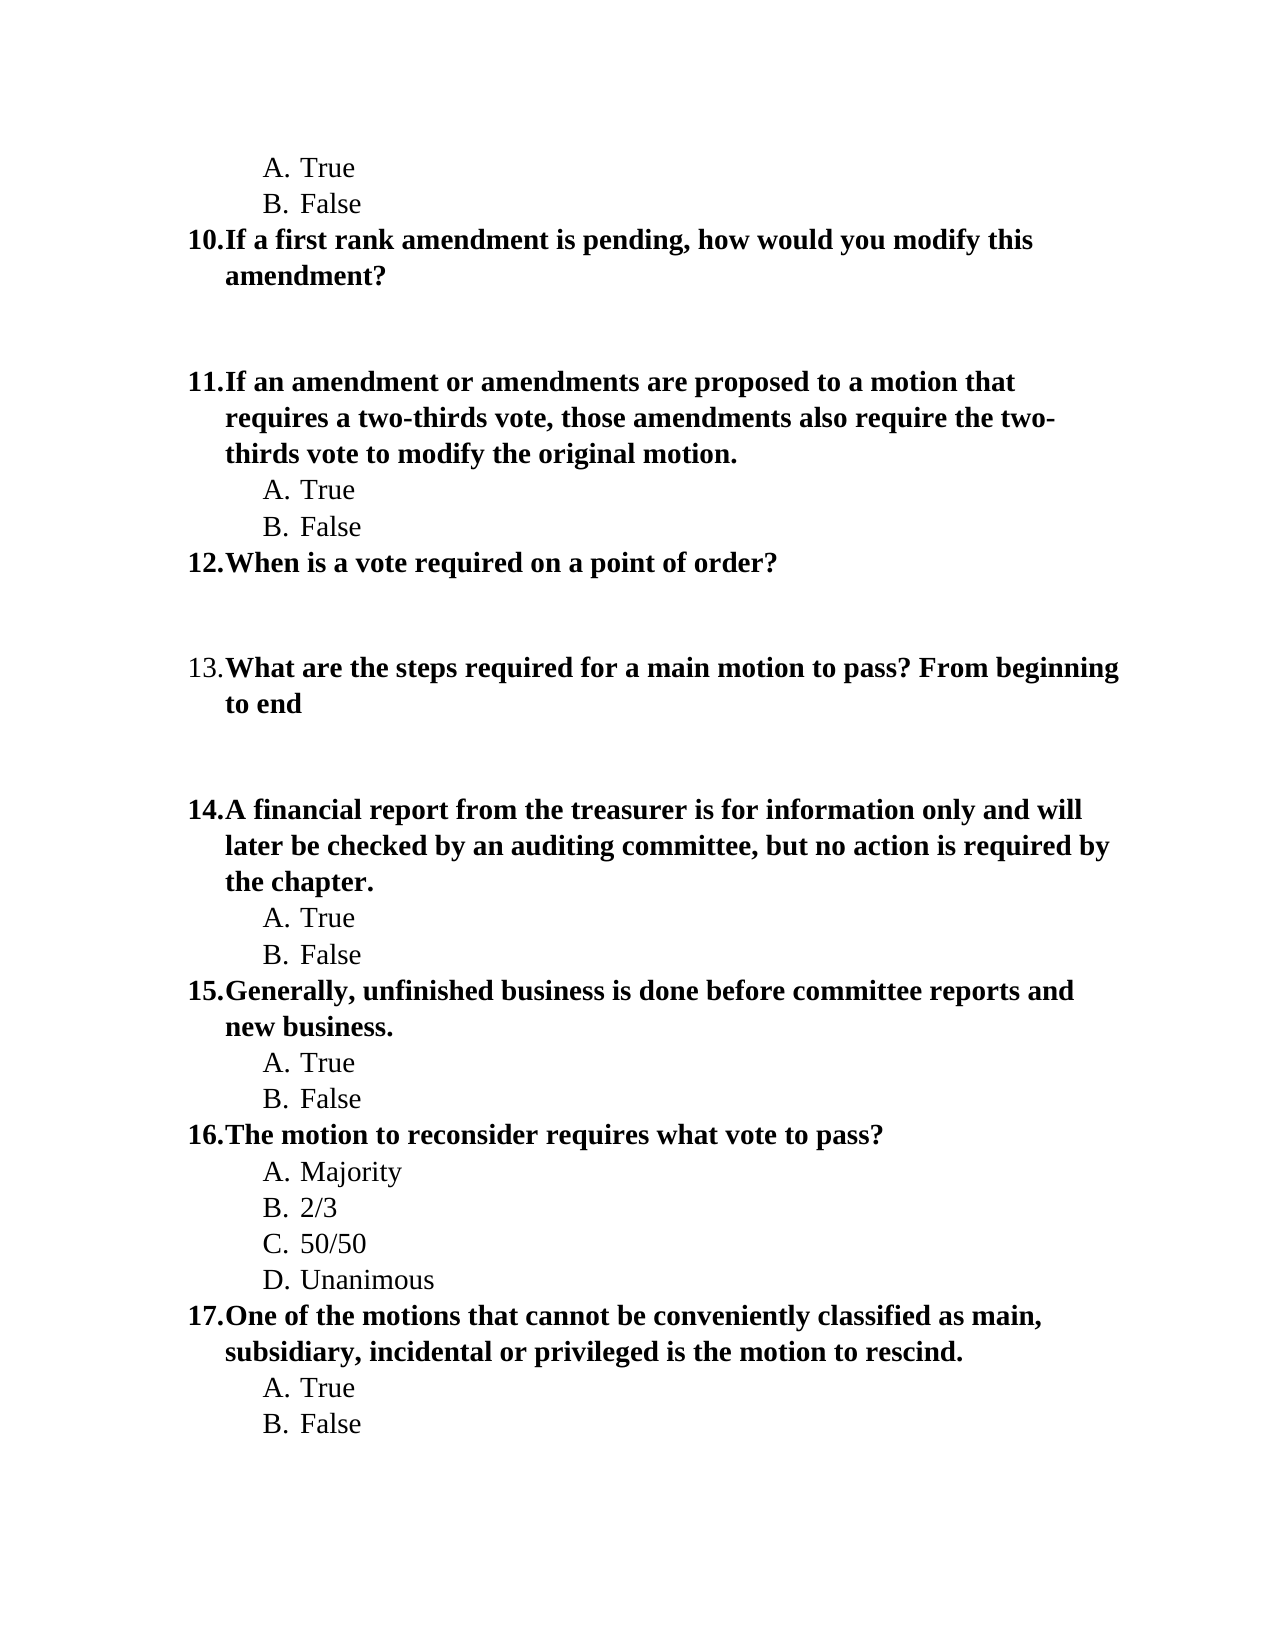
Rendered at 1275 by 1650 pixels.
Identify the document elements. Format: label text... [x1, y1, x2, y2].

list True [262, 1045, 1125, 1079]
list 50/50 [262, 1226, 1125, 1259]
list Generally, unfinished business is done before committee reports and new business. [187, 973, 1125, 1043]
list True [262, 150, 1125, 183]
list False [262, 1081, 1125, 1115]
list True [262, 1371, 1125, 1404]
list Unanimous [262, 1262, 1125, 1296]
list True [262, 901, 1125, 934]
list If a first rank amendment is pending, how would you modify this amendment? [187, 222, 1125, 292]
list Majority [262, 1154, 1125, 1187]
list When is a vote required on a point of order? [187, 545, 1125, 578]
list False [262, 509, 1125, 542]
list What are the steps required for a main motion to pass? From beginning to end [187, 650, 1125, 720]
list If an amendment or amendments are proposed to a motion that requires a two-thirds vote, those amendments also require the two-thirds vote to modify the original motion. [187, 364, 1125, 470]
list A financial report from the treasurer is for information only and will later be checked by an auditing committee, but no action is required by the chapter. [187, 792, 1125, 898]
list The motion to reconsider requires what vote to pass? [187, 1117, 1125, 1151]
list False [262, 1407, 1125, 1440]
list One of the motions that cannot be conveniently classified as main, subsidiary, incidental or privileged is the motion to rescind. [187, 1298, 1125, 1368]
list True [262, 472, 1125, 506]
list 2/3 [262, 1190, 1125, 1223]
list False [262, 937, 1125, 970]
list False [262, 186, 1125, 220]
